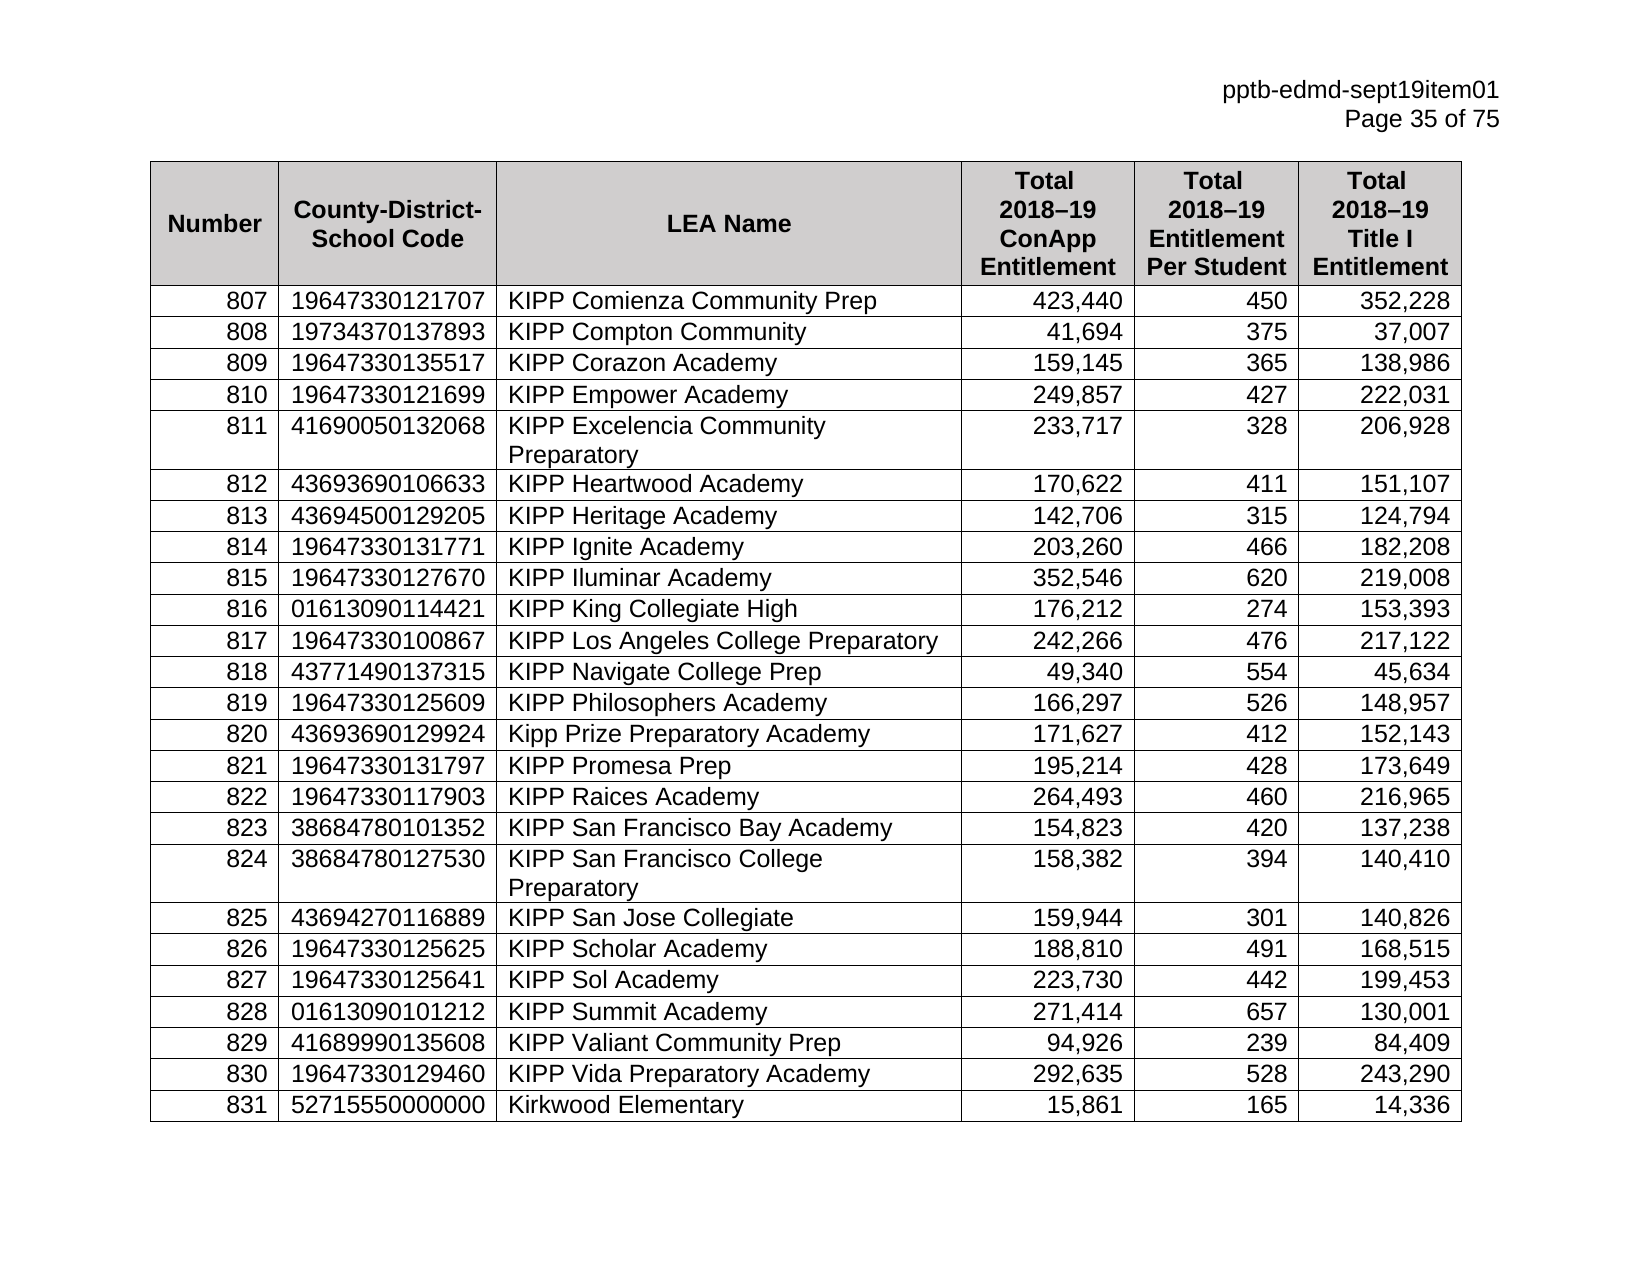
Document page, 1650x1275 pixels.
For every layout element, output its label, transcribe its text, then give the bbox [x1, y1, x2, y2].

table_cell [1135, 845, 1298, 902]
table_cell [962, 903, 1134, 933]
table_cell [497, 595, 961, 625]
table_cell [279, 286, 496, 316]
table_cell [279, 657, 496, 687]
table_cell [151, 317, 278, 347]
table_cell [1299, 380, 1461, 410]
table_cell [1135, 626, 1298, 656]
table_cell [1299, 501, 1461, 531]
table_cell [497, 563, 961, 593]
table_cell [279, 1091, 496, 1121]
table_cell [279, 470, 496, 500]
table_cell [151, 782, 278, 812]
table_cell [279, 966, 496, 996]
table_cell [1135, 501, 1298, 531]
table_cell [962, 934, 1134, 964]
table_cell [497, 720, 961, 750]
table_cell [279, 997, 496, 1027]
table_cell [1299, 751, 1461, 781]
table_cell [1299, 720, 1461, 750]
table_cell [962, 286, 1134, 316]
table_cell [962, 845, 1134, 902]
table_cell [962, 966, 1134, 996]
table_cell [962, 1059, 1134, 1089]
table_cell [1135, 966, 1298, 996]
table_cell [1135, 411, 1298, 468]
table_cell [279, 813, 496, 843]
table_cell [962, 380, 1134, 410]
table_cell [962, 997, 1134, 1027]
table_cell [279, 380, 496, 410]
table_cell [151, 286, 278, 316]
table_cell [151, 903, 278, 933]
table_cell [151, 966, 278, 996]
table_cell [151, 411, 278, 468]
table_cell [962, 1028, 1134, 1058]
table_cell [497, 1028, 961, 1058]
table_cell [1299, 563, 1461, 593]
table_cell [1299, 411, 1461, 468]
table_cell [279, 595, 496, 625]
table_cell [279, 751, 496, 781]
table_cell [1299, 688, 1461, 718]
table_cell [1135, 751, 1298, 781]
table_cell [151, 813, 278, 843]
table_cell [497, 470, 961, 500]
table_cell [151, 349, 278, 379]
table_header Total 2018–19 Title I Entitlement [1299, 162, 1461, 285]
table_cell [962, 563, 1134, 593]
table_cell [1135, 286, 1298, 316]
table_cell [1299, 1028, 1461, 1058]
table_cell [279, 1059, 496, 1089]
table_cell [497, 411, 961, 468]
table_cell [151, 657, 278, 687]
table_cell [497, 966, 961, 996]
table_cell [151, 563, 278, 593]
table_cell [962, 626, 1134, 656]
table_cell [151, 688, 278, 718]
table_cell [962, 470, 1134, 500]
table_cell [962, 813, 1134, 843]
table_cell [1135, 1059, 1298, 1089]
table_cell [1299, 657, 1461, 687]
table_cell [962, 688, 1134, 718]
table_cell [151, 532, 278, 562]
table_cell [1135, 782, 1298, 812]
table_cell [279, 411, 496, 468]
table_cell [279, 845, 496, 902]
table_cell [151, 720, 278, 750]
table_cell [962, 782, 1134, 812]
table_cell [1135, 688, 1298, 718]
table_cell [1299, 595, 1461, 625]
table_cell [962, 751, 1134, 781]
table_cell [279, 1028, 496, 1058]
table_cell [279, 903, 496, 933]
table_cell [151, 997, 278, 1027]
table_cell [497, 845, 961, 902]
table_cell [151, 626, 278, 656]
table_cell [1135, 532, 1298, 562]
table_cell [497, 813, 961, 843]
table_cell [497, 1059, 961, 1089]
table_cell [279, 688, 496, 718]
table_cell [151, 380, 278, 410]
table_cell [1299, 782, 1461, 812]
table_header Total 2018–19 ConApp Entitlement [962, 162, 1134, 285]
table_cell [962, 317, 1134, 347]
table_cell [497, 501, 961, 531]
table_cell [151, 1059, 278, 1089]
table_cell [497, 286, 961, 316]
table_header Number [151, 162, 278, 285]
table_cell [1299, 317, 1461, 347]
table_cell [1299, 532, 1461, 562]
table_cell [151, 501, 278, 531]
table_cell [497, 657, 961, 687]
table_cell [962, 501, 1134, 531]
table_header LEA Name [497, 162, 961, 285]
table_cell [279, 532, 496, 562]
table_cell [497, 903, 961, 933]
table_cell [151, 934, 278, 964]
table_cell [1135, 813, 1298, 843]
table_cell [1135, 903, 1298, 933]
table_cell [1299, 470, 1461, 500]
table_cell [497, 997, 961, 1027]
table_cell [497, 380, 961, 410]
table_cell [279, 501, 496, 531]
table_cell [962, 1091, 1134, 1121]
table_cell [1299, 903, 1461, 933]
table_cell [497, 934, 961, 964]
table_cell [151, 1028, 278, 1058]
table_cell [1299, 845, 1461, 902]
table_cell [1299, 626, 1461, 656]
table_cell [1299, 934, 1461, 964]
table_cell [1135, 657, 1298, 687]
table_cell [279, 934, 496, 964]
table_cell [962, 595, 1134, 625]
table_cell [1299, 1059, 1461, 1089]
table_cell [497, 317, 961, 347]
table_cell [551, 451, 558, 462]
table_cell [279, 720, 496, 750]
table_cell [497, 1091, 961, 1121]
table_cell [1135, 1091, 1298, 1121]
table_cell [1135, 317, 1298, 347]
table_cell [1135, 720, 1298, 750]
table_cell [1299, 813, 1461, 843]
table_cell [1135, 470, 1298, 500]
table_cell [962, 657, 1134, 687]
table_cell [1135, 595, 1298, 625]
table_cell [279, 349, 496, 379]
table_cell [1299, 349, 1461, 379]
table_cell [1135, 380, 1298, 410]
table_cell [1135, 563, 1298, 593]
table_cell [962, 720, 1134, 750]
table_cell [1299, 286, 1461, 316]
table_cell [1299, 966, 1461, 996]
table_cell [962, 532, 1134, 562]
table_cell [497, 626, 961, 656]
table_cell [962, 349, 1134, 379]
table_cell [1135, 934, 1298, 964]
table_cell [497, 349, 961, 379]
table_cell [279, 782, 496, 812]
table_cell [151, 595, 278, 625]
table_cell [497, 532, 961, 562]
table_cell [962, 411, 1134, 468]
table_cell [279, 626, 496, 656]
table_header Total 2018–19 Entitlement Per Student [1135, 162, 1298, 285]
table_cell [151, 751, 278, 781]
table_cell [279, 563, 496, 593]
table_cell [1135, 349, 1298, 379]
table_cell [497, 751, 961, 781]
table_header County-District-School Code [279, 162, 496, 285]
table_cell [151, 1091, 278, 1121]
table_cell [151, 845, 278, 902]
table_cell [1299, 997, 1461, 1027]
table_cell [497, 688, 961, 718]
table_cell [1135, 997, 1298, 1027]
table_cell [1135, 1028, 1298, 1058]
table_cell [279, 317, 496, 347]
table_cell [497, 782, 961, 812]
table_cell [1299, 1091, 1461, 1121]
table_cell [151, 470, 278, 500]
